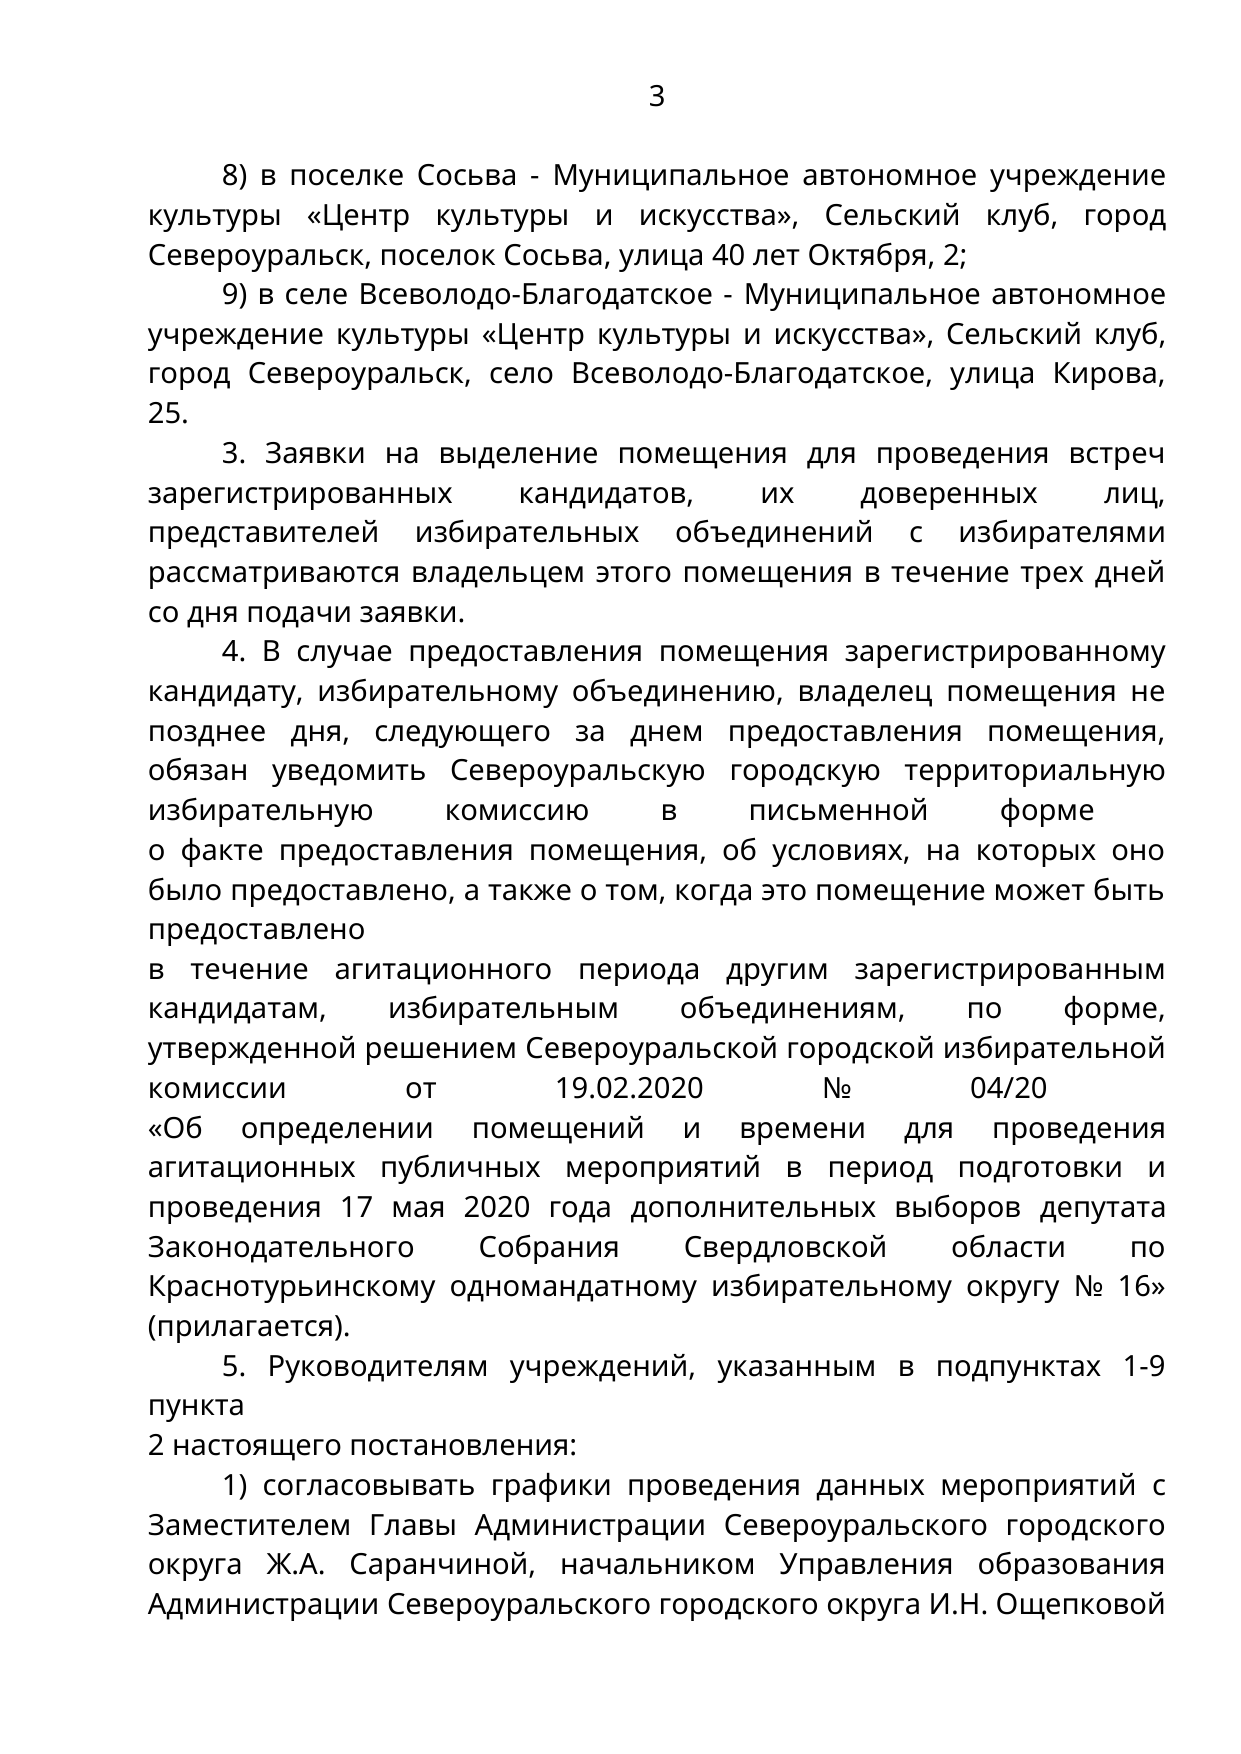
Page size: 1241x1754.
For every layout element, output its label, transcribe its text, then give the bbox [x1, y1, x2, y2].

text 3. Заявки на выделение помещения для проведения встреч зарегистрированных кандидатов, их доверенных лиц, представителей избирательных объединений с избирателями рассматриваются владельцем этого помещения в течение трех дней со дня подачи заявки. [148, 432, 1166, 631]
text 8) в поселке Сосьва - Муниципальное автономное учреждение культуры «Центр культуры и искусства», Сельский клуб, город Североуральск, поселок Сосьва, улица 40 лет Октября, 2; [148, 154, 1166, 273]
text 9) в селе Всеволодо-Благодатское - Муниципальное автономное учреждение культуры «Центр культуры и искусства», Сельский клуб, город Североуральск, село Всеволодо-Благодатское, улица Кирова, 25. [148, 273, 1166, 432]
text 4. В случае предоставления помещения зарегистрированному кандидату, избирательному объединению, владелец помещения не позднее дня, следующего за днем предоставления помещения, обязан уведомить Североуральскую городскую территориальную избирательную комиссию в письменной форме о факте предоставления помещения, об условиях, на которых оно было предоставлено, а также о том, когда это помещение может быть предоставлено в течение агитационного периода другим зарегистрированным кандидатам, избирательным объединениям, по форме, утвержденной решением Североуральской городской избирательной комиссии от 19.02.2020 № 04/20 «Об определении помещений и времени для проведения агитационных публичных мероприятий в период подготовки и проведения 17 мая 2020 года дополнительных выборов депутата Законодательного Собрания Свердловской области по Краснотурьинскому одномандатному избирательному округу № 16» (прилагается). [148, 631, 1166, 1345]
text 5. Руководителям учреждений, указанным в подпунктах 1-9 пункта 2 настоящего постановления: [148, 1345, 1166, 1464]
